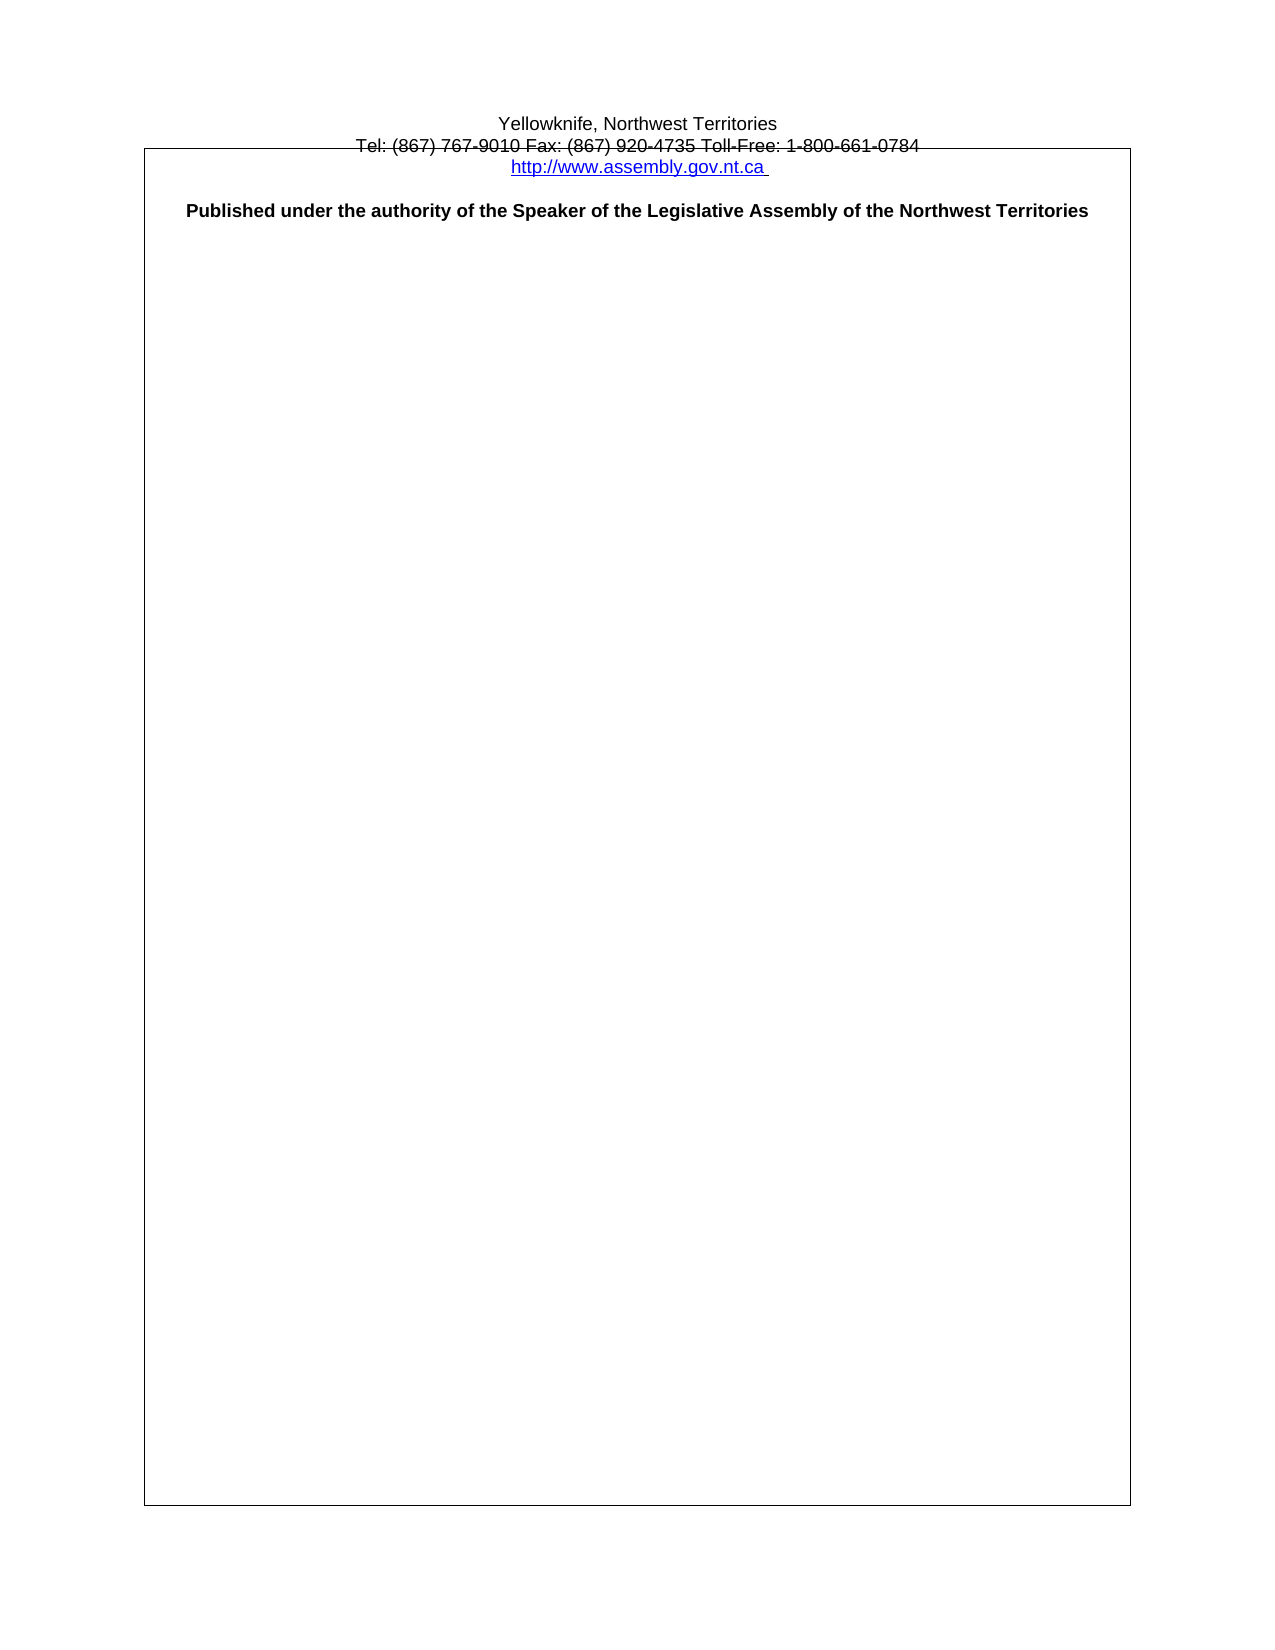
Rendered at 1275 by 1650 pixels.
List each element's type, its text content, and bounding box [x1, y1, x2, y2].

text Yellowknife, Northwest Territories [150, 113, 1125, 135]
text Tel: (867) 767-9010 Fax: (867) 920-4735 Toll-Free: 1-800-661-0784 [150, 135, 1125, 156]
text http://www.assembly.gov.nt.ca [150, 156, 1125, 178]
text Published under the authority of the Speaker of the Legislative Assembly of the Northwest Territories [150, 199, 1125, 221]
